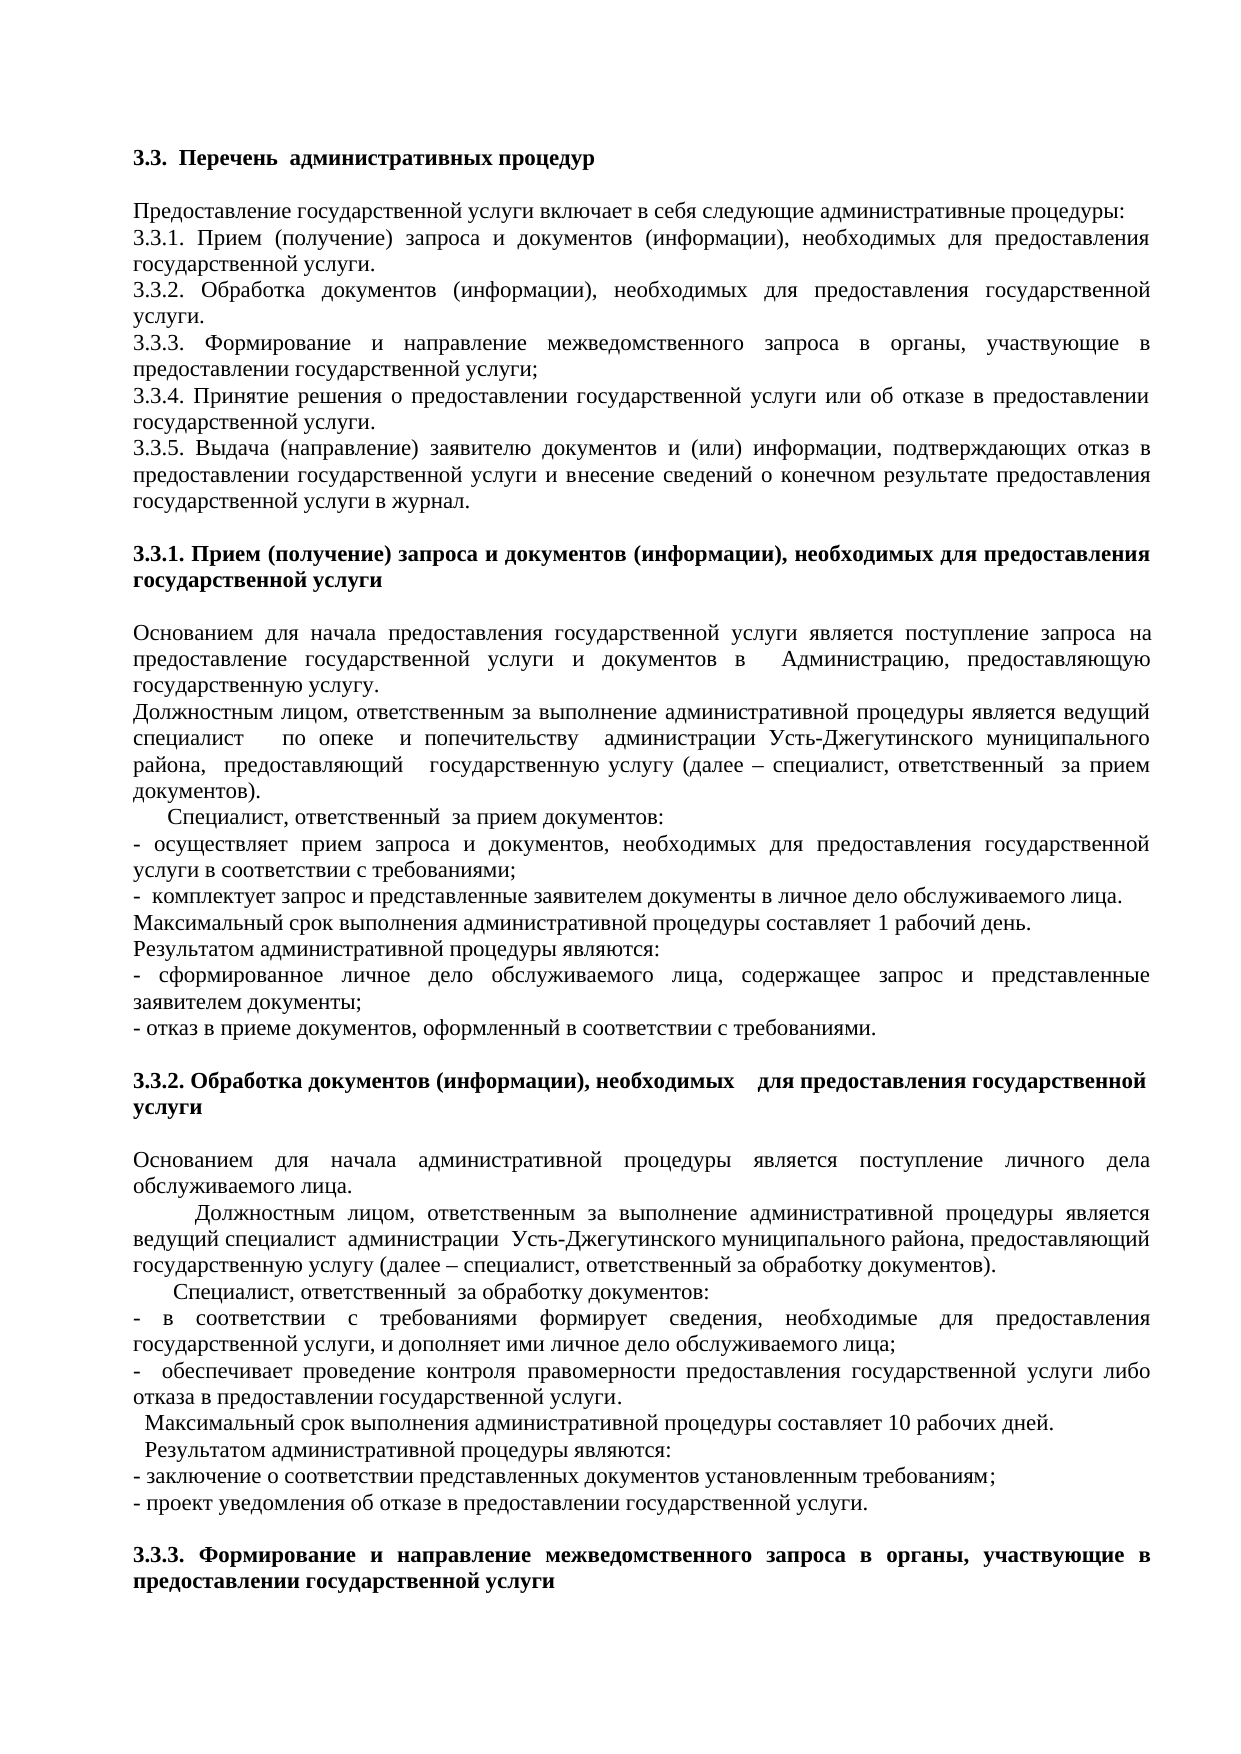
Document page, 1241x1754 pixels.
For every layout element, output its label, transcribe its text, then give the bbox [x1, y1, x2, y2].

text 3.3.4. Принятие решения о предоставлении государственной услуги или об отказе в предоставлении государственной услуги. [133, 382, 1152, 434]
text 3.3.2. Обработка документов (информации), необходимых для предоставления государственной услуги [133, 1067, 1152, 1119]
text - проект уведомления об отказе в предоставлении государственной услуги. [133, 1488, 1152, 1515]
text 3.3.3. Формирование и направление межведомственного запроса в органы, участвующие в предоставлении государственной услуги; [133, 329, 1152, 382]
text 3.3.1. Прием (получение) запроса и документов (информации), необходимых для предоставления государственной услуги. [133, 223, 1152, 276]
text - в соответствии с требованиями формирует сведения, необходимые для предоставления государственной услуги, и дополняет ими личное дело обслуживаемого лица; [133, 1304, 1152, 1357]
text Максимальный срок выполнения административной процедуры составляет 10 рабочих дней. [133, 1409, 1152, 1436]
text 3.3.2. Обработка документов (информации), необходимых для предоставления государственной услуги. [133, 276, 1152, 329]
text Основанием для начала предоставления государственной услуги является поступление запроса на предоставление государственной услуги и документов в Администрацию, предоставляющую государственную услугу. [133, 619, 1152, 698]
text Специалист, ответственный за прием документов: [133, 803, 1152, 830]
text Основанием для начала административной процедуры является поступление личного дела обслуживаемого лица. [133, 1146, 1152, 1199]
text Должностным лицом, ответственным за выполнение административной процедуры является ведущий специалист администрации Усть-Джегутинского муниципального района, предоставляющий государственную услугу (далее – специалист, ответственный за обработку документов). [133, 1199, 1152, 1278]
text - комплектует запрос и представленные заявителем документы в личное дело обслуживаемого лица. [133, 882, 1152, 909]
text Результатом административной процедуры являются: [133, 1436, 1152, 1462]
text - осуществляет прием запроса и документов, необходимых для предоставления государственной услуги в соответствии с требованиями; [133, 830, 1152, 882]
text Специалист, ответственный за обработку документов: [133, 1278, 1152, 1304]
text Должностным лицом, ответственным за выполнение административной процедуры является ведущий специалист по опеке и попечительству администрации Усть-Джегутинского муниципального района, предоставляющий государственную услугу (далее – специалист, ответственный за прием документов). [133, 698, 1152, 803]
text Максимальный срок выполнения административной процедуры составляет 1 рабочий день. [133, 909, 1152, 935]
text - отказ в приеме документов, оформленный в соответствии с требованиями. [133, 1014, 1152, 1041]
text - сформированное личное дело обслуживаемого лица, содержащее запрос и представленные заявителем документы; [133, 961, 1152, 1014]
text - заключение о соответствии представленных документов установленным требованиям; [133, 1462, 1152, 1488]
text 3.3.3. Формирование и направление межведомственного запроса в органы, участвующие в предоставлении государственной услуги [133, 1541, 1152, 1594]
text 3.3.5. Выдача (направление) заявителю документов и (или) информации, подтверждающих отказ в предоставлении государственной услуги и внесение сведений о конечном результате предоставления государственной услуги в журнал. [133, 434, 1152, 513]
text 3.3.1. Прием (получение) запроса и документов (информации), необходимых для предоставления государственной услуги [133, 540, 1152, 592]
text - обеспечивает проведение контроля правомерности предоставления государственной услуги либо отказа в предоставлении государственной услуги. [133, 1357, 1152, 1409]
text 3.3. Перечень административных процедур [133, 144, 1152, 171]
text Результатом административной процедуры являются: [133, 935, 1152, 961]
text Предоставление государственной услуги включает в себя следующие административные процедуры: [133, 197, 1152, 223]
